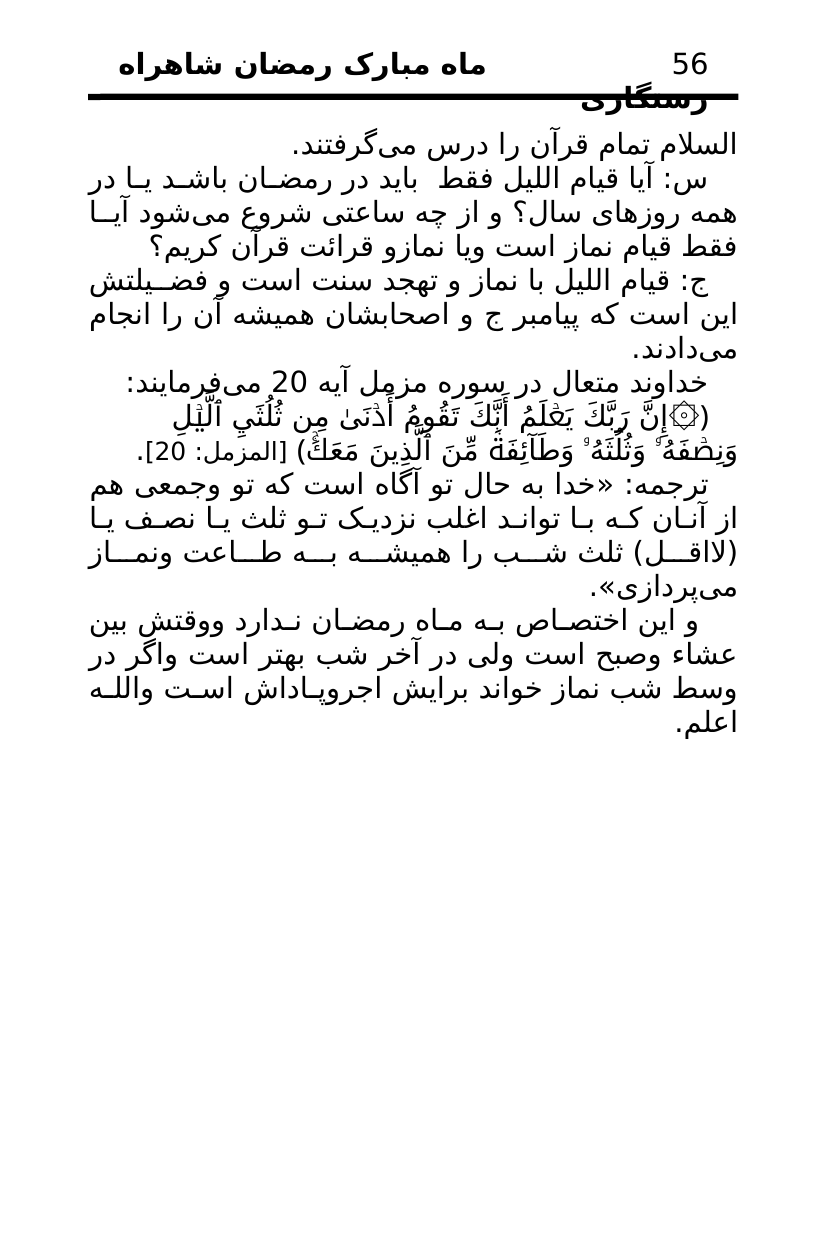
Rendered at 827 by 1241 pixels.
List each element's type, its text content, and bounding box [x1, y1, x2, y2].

text ج: قیام اللیل با نماز و تهجد سنت است و فضیلتش این است که پیامبر ج و اصحابشان همیشه آن را انجام می‌دادند. [89, 263, 738, 365]
text ترجمه: «خدا به حال تو آگاه است که تو وجمعی هم از آنان که با تو‌اند اغلب نزدیک تو ثلث یا نصف یا (لااقل) ثلث شب را همیشه به طاعت ونماز می‌پردازی». [89, 467, 738, 603]
text ﴿۞إِنَّ رَبَّكَ يَعۡلَمُ أَنَّكَ تَقُومُ أَدۡنَىٰ مِن ثُلُثَيِ ٱلَّيۡلِ وَنِصۡفَهُۥ وَثُلُثَهُۥ وَطَآئِفَةٞ مِّنَ ٱلَّذِينَ مَعَكَۚ﴾ [المزمل: 20]. [89, 399, 738, 467]
text س: آیا قیام اللیل فقط باید در رمضان باشد یا در همه روزهای سال؟ و از چه ساعتی شروع می‌شود آیا فقط قیام نماز است ویا نمازو قرائت قرآن کریم؟ [89, 162, 738, 263]
text خداوند متعال در سوره مزمل آیه 20 می‌فرمایند: [89, 365, 738, 399]
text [89, 128, 738, 162]
text و این اختصاص به ماه رمضان ندارد ووقتش بین عشاء وصبح است ولی در آخر شب بهتر است واگر در وسط شب نماز خواند برایش اجروپاداش است والله اعلم. [89, 603, 738, 739]
